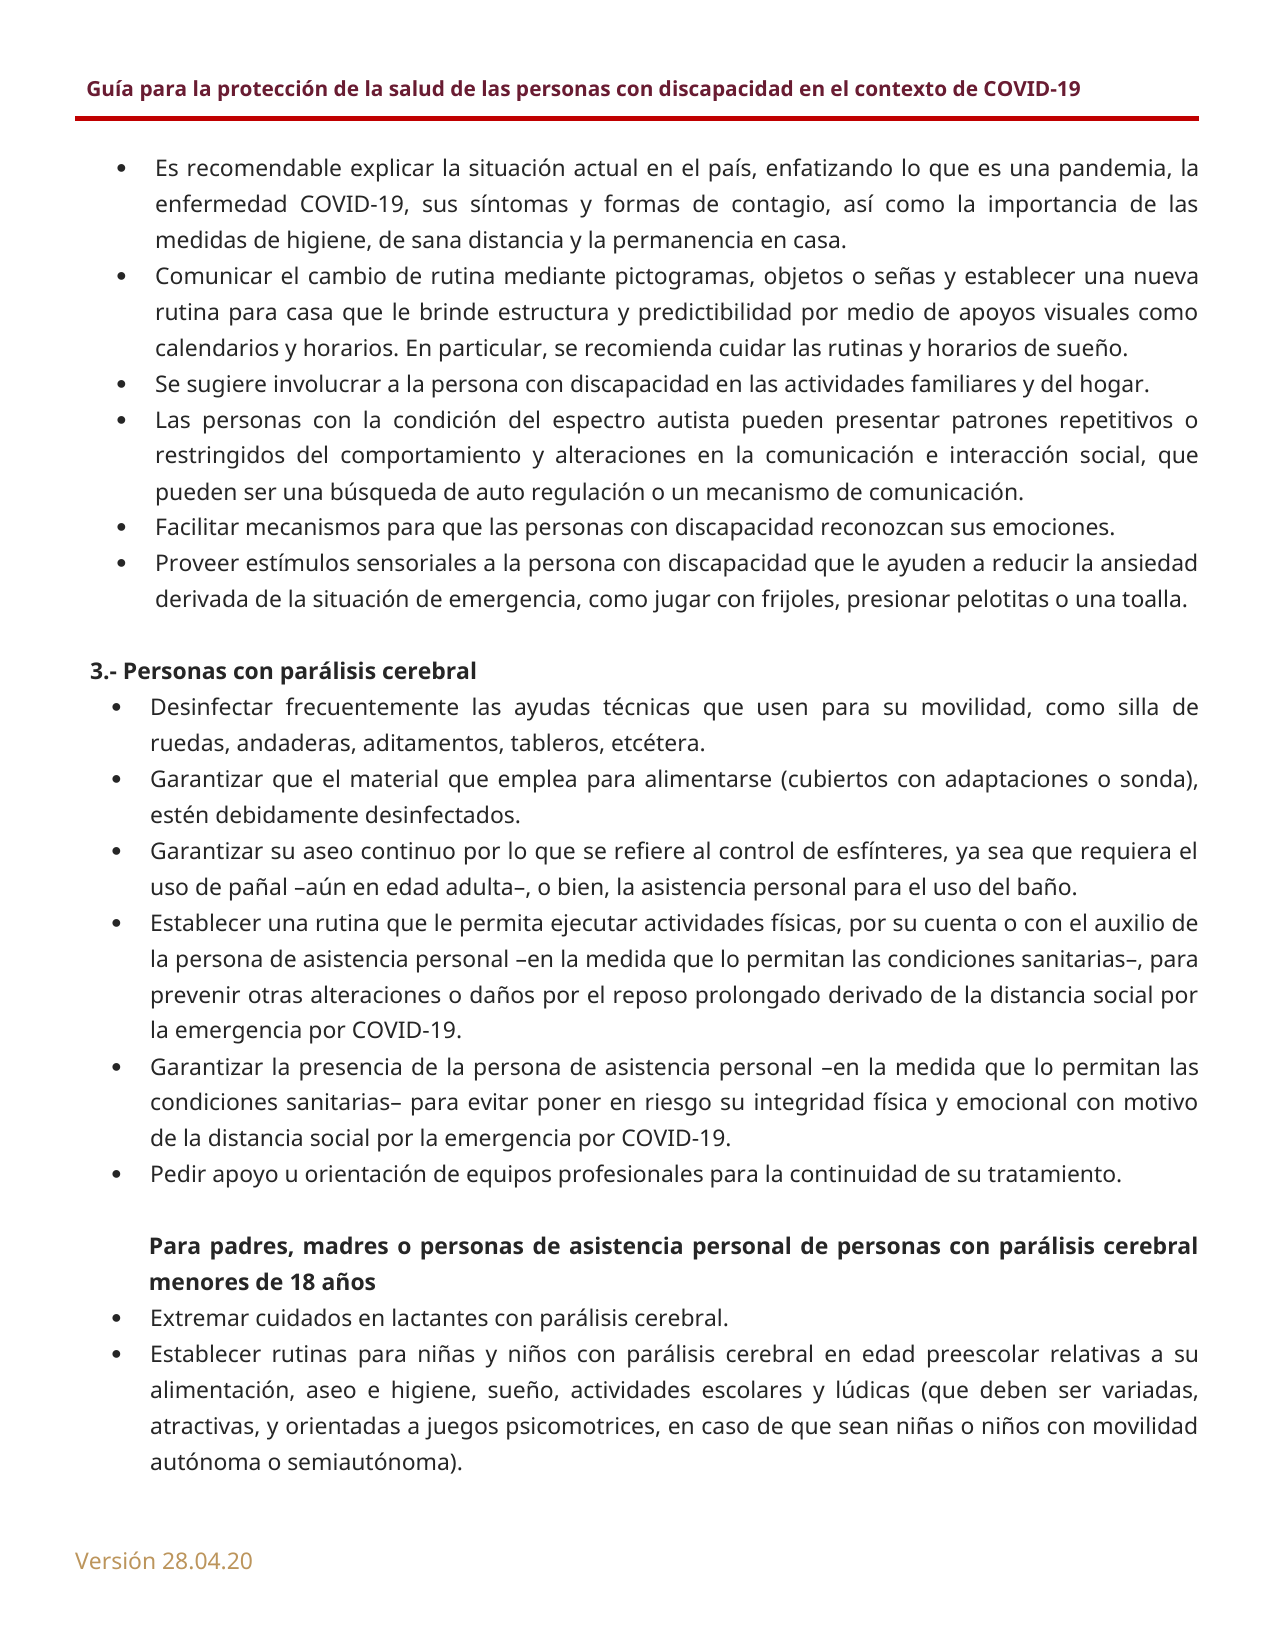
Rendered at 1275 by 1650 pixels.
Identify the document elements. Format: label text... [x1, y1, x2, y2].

list Establecer una rutina que le permita ejecutar actividades físicas, por su cuenta o con el auxilio de la persona de asistencia personal –en la medida que lo permitan las condiciones sanitarias–, para prevenir otras alteraciones o daños por el reposo prolongado derivado de la distancia social por la emergencia por COVID-19. [112, 907, 1200, 1046]
list Garantizar su aseo continuo por lo que se refiere al control de esfínteres, ya sea que requiera el uso de pañal –aún en edad adulta–, o bien, la asistencia personal para el uso del baño. [112, 835, 1200, 902]
list Extremar cuidados en lactantes con parálisis cerebral. [112, 1302, 1200, 1333]
list Desinfectar frecuentemente las ayudas técnicas que usen para su movilidad, como silla de ruedas, andaderas, aditamentos, tableros, etcétera. [112, 691, 1200, 758]
list 3.- Personas con parálisis cerebral [90, 655, 1200, 686]
list Proveer estímulos sensoriales a la persona con discapacidad que le ayuden a reducir la ansiedad derivada de la situación de emergencia, como jugar con frijoles, presionar pelotitas o una toalla. [117, 547, 1200, 614]
list Garantizar que el material que emplea para alimentarse (cubiertos con adaptaciones o sonda), estén debidamente desinfectados. [112, 763, 1200, 830]
list Se sugiere involucrar a la persona con discapacidad en las actividades familiares y del hogar. [117, 368, 1200, 399]
list Garantizar la presencia de la persona de asistencia personal –en la medida que lo permitan las condiciones sanitarias– para evitar poner en riesgo su integridad física y emocional con motivo de la distancia social por la emergencia por COVID-19. [112, 1050, 1200, 1153]
list Es recomendable explicar la situación actual en el país, enfatizando lo que es una pandemia, la enfermedad COVID-19, sus síntomas y formas de contagio, así como la importancia de las medidas de higiene, de sana distancia y la permanencia en casa. [117, 152, 1200, 255]
list Establecer rutinas para niñas y niños con parálisis cerebral en edad preescolar relativas a su alimentación, aseo e higiene, sueño, actividades escolares y lúdicas (que deben ser variadas, atractivas, y orientadas a juegos psicomotrices, en caso de que sean niñas o niños con movilidad autónoma o semiautónoma). [112, 1338, 1200, 1477]
list Facilitar mecanismos para que las personas con discapacidad reconozcan sus emociones. [117, 511, 1200, 543]
list Comunicar el cambio de rutina mediante pictogramas, objetos o señas y establecer una nueva rutina para casa que le brinde estructura y predictibilidad por medio de apoyos visuales como calendarios y horarios. En particular, se recomienda cuidar las rutinas y horarios de sueño. [117, 260, 1200, 363]
list Las personas con la condición del espectro autista pueden presentar patrones repetitivos o restringidos del comportamiento y alteraciones en la comunicación e interacción social, que pueden ser una búsqueda de auto regulación o un mecanismo de comunicación. [117, 403, 1200, 507]
text Para padres, madres o personas de asistencia personal de personas con parálisis cerebral menores de 18 años [149, 1230, 1200, 1297]
list Pedir apoyo u orientación de equipos profesionales para la continuidad de su tratamiento. [112, 1158, 1200, 1189]
